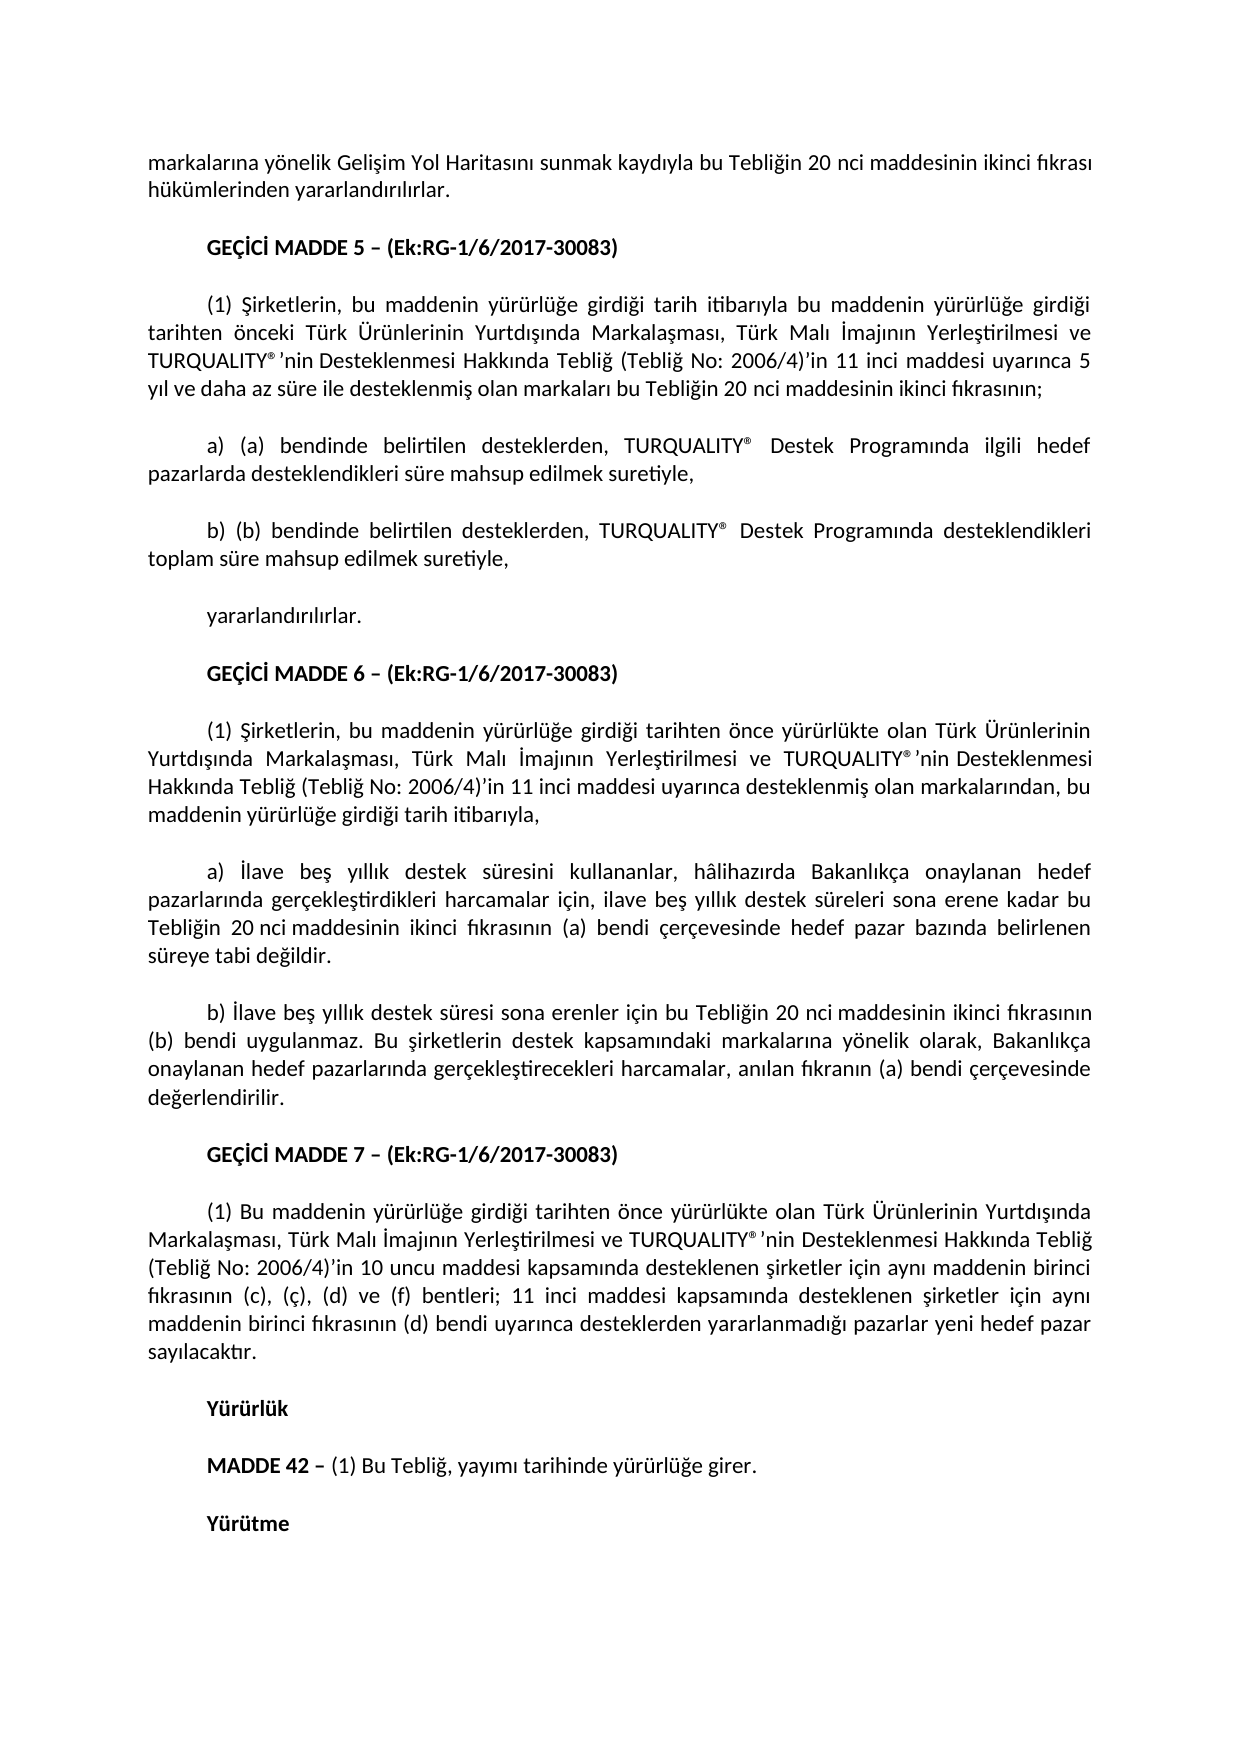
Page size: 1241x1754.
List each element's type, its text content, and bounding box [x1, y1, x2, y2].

text Yürütme [148, 1509, 1093, 1537]
text (1) Şirketlerin, bu maddenin yürürlüğe girdiği tarih itibarıyla bu maddenin yürürlüğe girdiği tarihten önceki Türk Ürünlerinin Yurtdışında Markalaşması, Türk Malı İmajının Yerleştirilmesi ve TURQUALITY®’nin Desteklenmesi Hakkında Tebliğ (Tebliğ No: 2006/4)’in 11 inci maddesi uyarınca 5 yıl ve daha az süre ile desteklenmiş olan markaları bu Tebliğin 20 nci maddesinin ikinci fıkrasının; [148, 290, 1093, 402]
text (1) Şirketlerin, bu maddenin yürürlüğe girdiği tarihten önce yürürlükte olan Türk Ürünlerinin Yurtdışında Markalaşması, Türk Malı İmajının Yerleştirilmesi ve TURQUALITY®’nin Desteklenmesi Hakkında Tebliğ (Tebliğ No: 2006/4)’in 11 inci maddesi uyarınca desteklenmiş olan markalarından, bu maddenin yürürlüğe girdiği tarih itibarıyla, [148, 716, 1093, 828]
text a) İlave beş yıllık destek süresini kullananlar, hâlihazırda Bakanlıkça onaylanan hedef pazarlarında gerçekleştirdikleri harcamalar için, ilave beş yıllık destek süreleri sona erene kadar bu Tebliğin 20 nci maddesinin ikinci fıkrasının (a) bendi çerçevesinde hedef pazar bazında belirlenen süreye tabi değildir. [148, 857, 1093, 969]
text b) İlave beş yıllık destek süresi sona erenler için bu Tebliğin 20 nci maddesinin ikinci fıkrasının (b) bendi uygulanmaz. Bu şirketlerin destek kapsamındaki markalarına yönelik olarak, Bakanlıkça onaylanan hedef pazarlarında gerçekleştirecekleri harcamalar, anılan fıkranın (a) bendi çerçevesinde değerlendirilir. [148, 998, 1093, 1111]
text b) (b) bendinde belirtilen desteklerden, TURQUALITY® Destek Programında desteklendikleri toplam süre mahsup edilmek suretiyle, [148, 516, 1093, 572]
text a) (a) bendinde belirtilen desteklerden, TURQUALITY® Destek Programında ilgili hedef pazarlarda desteklendikleri süre mahsup edilmek suretiyle, [148, 431, 1093, 487]
text (1) Bu maddenin yürürlüğe girdiği tarihten önce yürürlükte olan Türk Ürünlerinin Yurtdışında Markalaşması, Türk Malı İmajının Yerleştirilmesi ve TURQUALITY®’nin Desteklenmesi Hakkında Tebliğ (Tebliğ No: 2006/4)’in 10 uncu maddesi kapsamında desteklenen şirketler için aynı maddenin birinci fıkrasının (c), (ç), (d) ve (f) bentleri; 11 inci maddesi kapsamında desteklenen şirketler için aynı maddenin birinci fıkrasının (d) bendi uyarınca desteklerden yararlanmadığı pazarlar yeni hedef pazar sayılacaktır. [148, 1197, 1093, 1365]
text Yürürlük [148, 1394, 1093, 1422]
text yararlandırılırlar. [148, 602, 1093, 630]
text GEÇİCİ MADDE 6 – (Ek:RG-1/6/2017-30083) [148, 659, 1093, 687]
text MADDE 42 – (1) Bu Tebliğ, yayımı tarihinde yürürlüğe girer. [148, 1451, 1093, 1479]
text GEÇİCİ MADDE 5 – (Ek:RG-1/6/2017-30083) [148, 233, 1093, 261]
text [148, 148, 1093, 204]
text GEÇİCİ MADDE 7 – (Ek:RG-1/6/2017-30083) [148, 1140, 1093, 1168]
